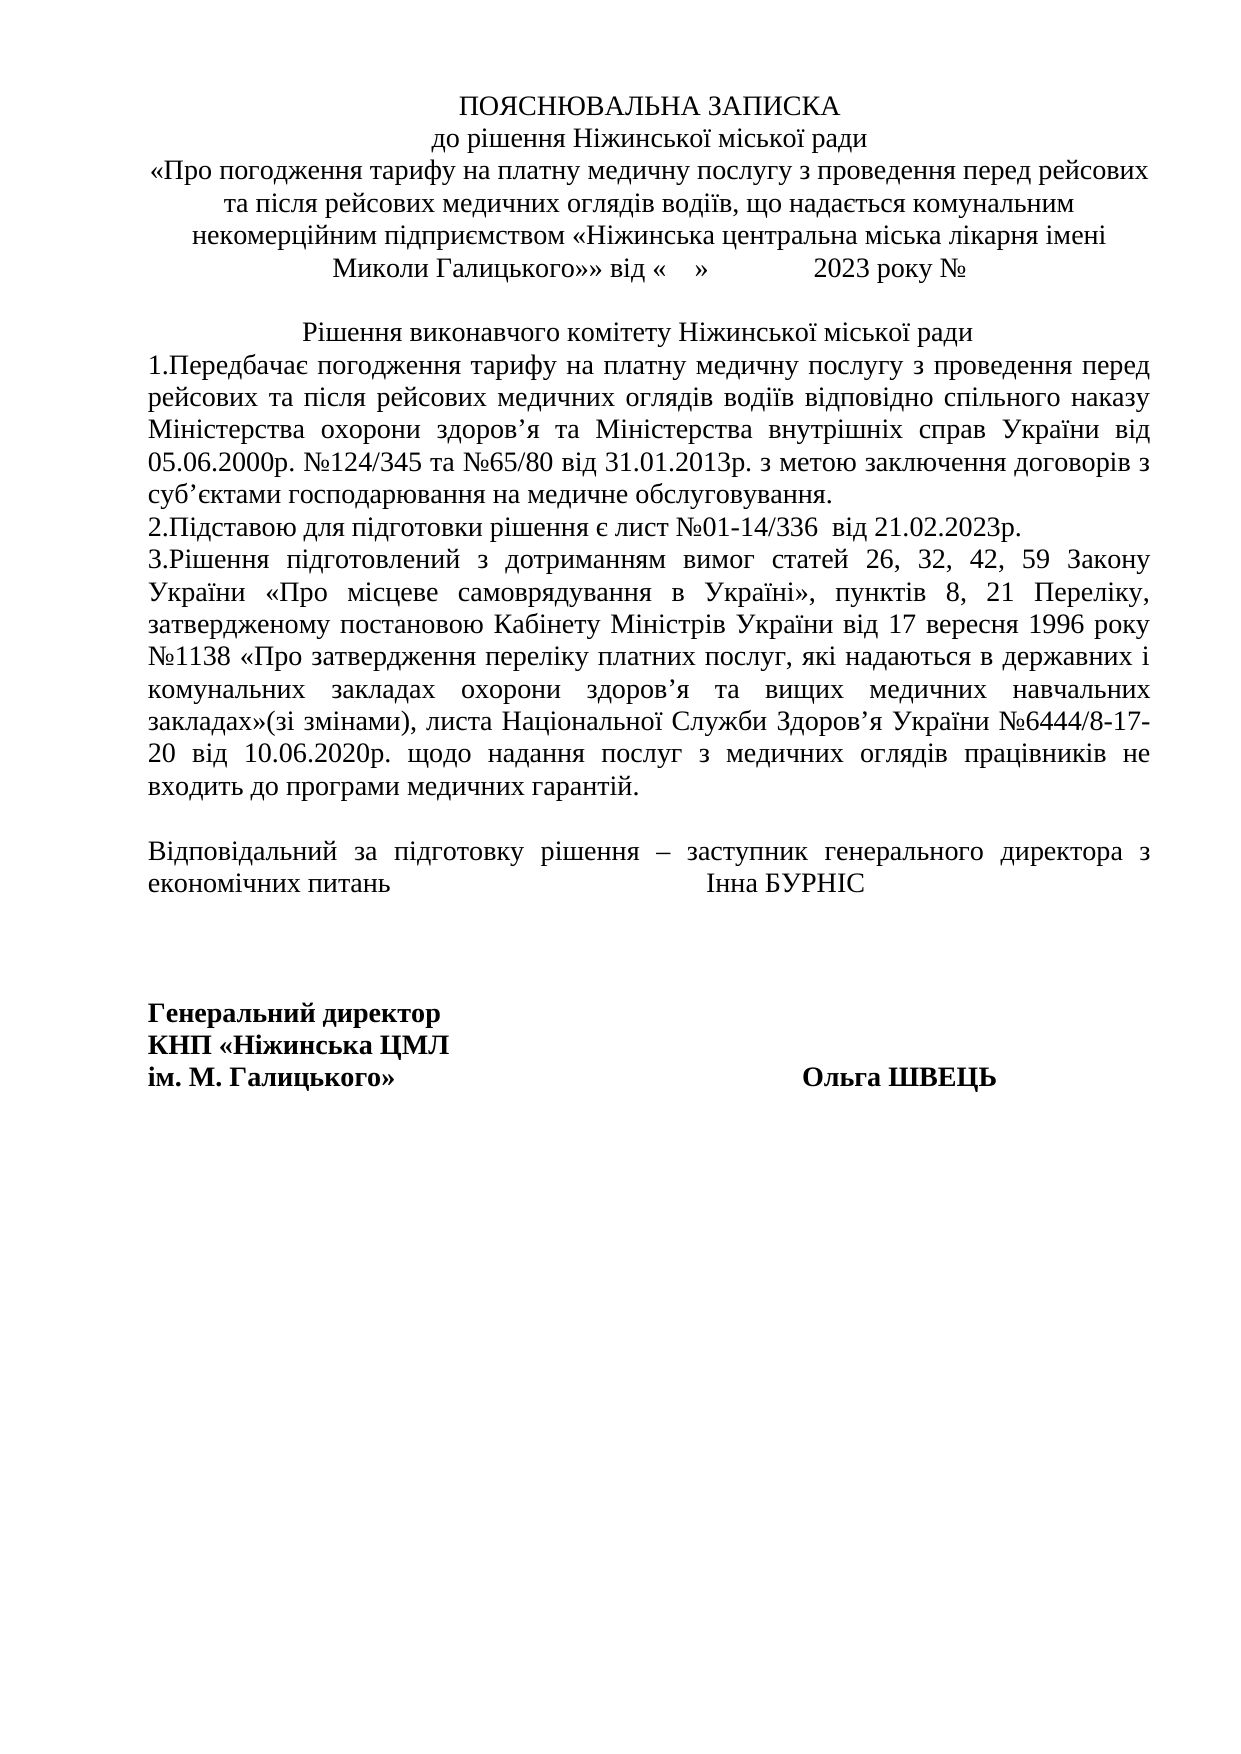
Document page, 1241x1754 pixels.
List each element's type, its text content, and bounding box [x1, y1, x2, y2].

text ім. М. Галицького» Ольга ШВЕЦЬ [148, 1061, 1152, 1093]
text Відповідальний за підготовку рішення – заступник генерального директора з економічних питань Інна БУРНІС [148, 834, 1152, 898]
text до рішення Ніжинської міської ради [148, 121, 1152, 153]
text ПОЯСНЮВАЛЬНА ЗАПИСКА [148, 89, 1152, 121]
text КНП «Ніжинська ЦМЛ [148, 1028, 1152, 1061]
text 3.Рішення підготовлений з дотриманням вимог статей 26, 32, 42, 59 Закону України «Про місцеве самоврядування в Україні», пунктів 8, 21 Переліку, затвердженому постановою Кабінету Міністрів України від 17 вересня 1996 року №1138 «Про затвердження переліку платних послуг, які надаються в державних і комунальних закладах охорони здоров’я та вищих медичних навчальних закладах»(зі змінами), листа Національної Служби Здоров’я України №6444/8-17-20 від 10.06.2020р. щодо надання послуг з медичних оглядів працівників не входить до програми медичних гарантій. [148, 542, 1152, 801]
text 2.Підставою для підготовки рішення є лист №01-14/336 від 21.02.2023р. [148, 510, 1152, 542]
text Генеральний директор [148, 996, 1152, 1028]
text Рішення виконавчого комітету Ніжинської міської ради [148, 315, 1152, 348]
text «Про погодження тарифу на платну медичну послугу з проведення перед рейсових та після рейсових медичних оглядів водіїв, що надається комунальним некомерційним підприємством «Ніжинська центральна міська лікарня імені Миколи Галицького»» від « » 2023 року № [148, 153, 1152, 283]
text 1.Передбачає погодження тарифу на платну медичну послугу з проведення перед рейсових та після рейсових медичних оглядів водіїв відповідно спільного наказу Міністерства охорони здоров’я та Міністерства внутрішніх справ України від 05.06.2000р. №124/345 та №65/80 від 31.01.2013р. з метою заключення договорів з суб’єктами господарювання на медичне обслуговування. [148, 348, 1152, 510]
